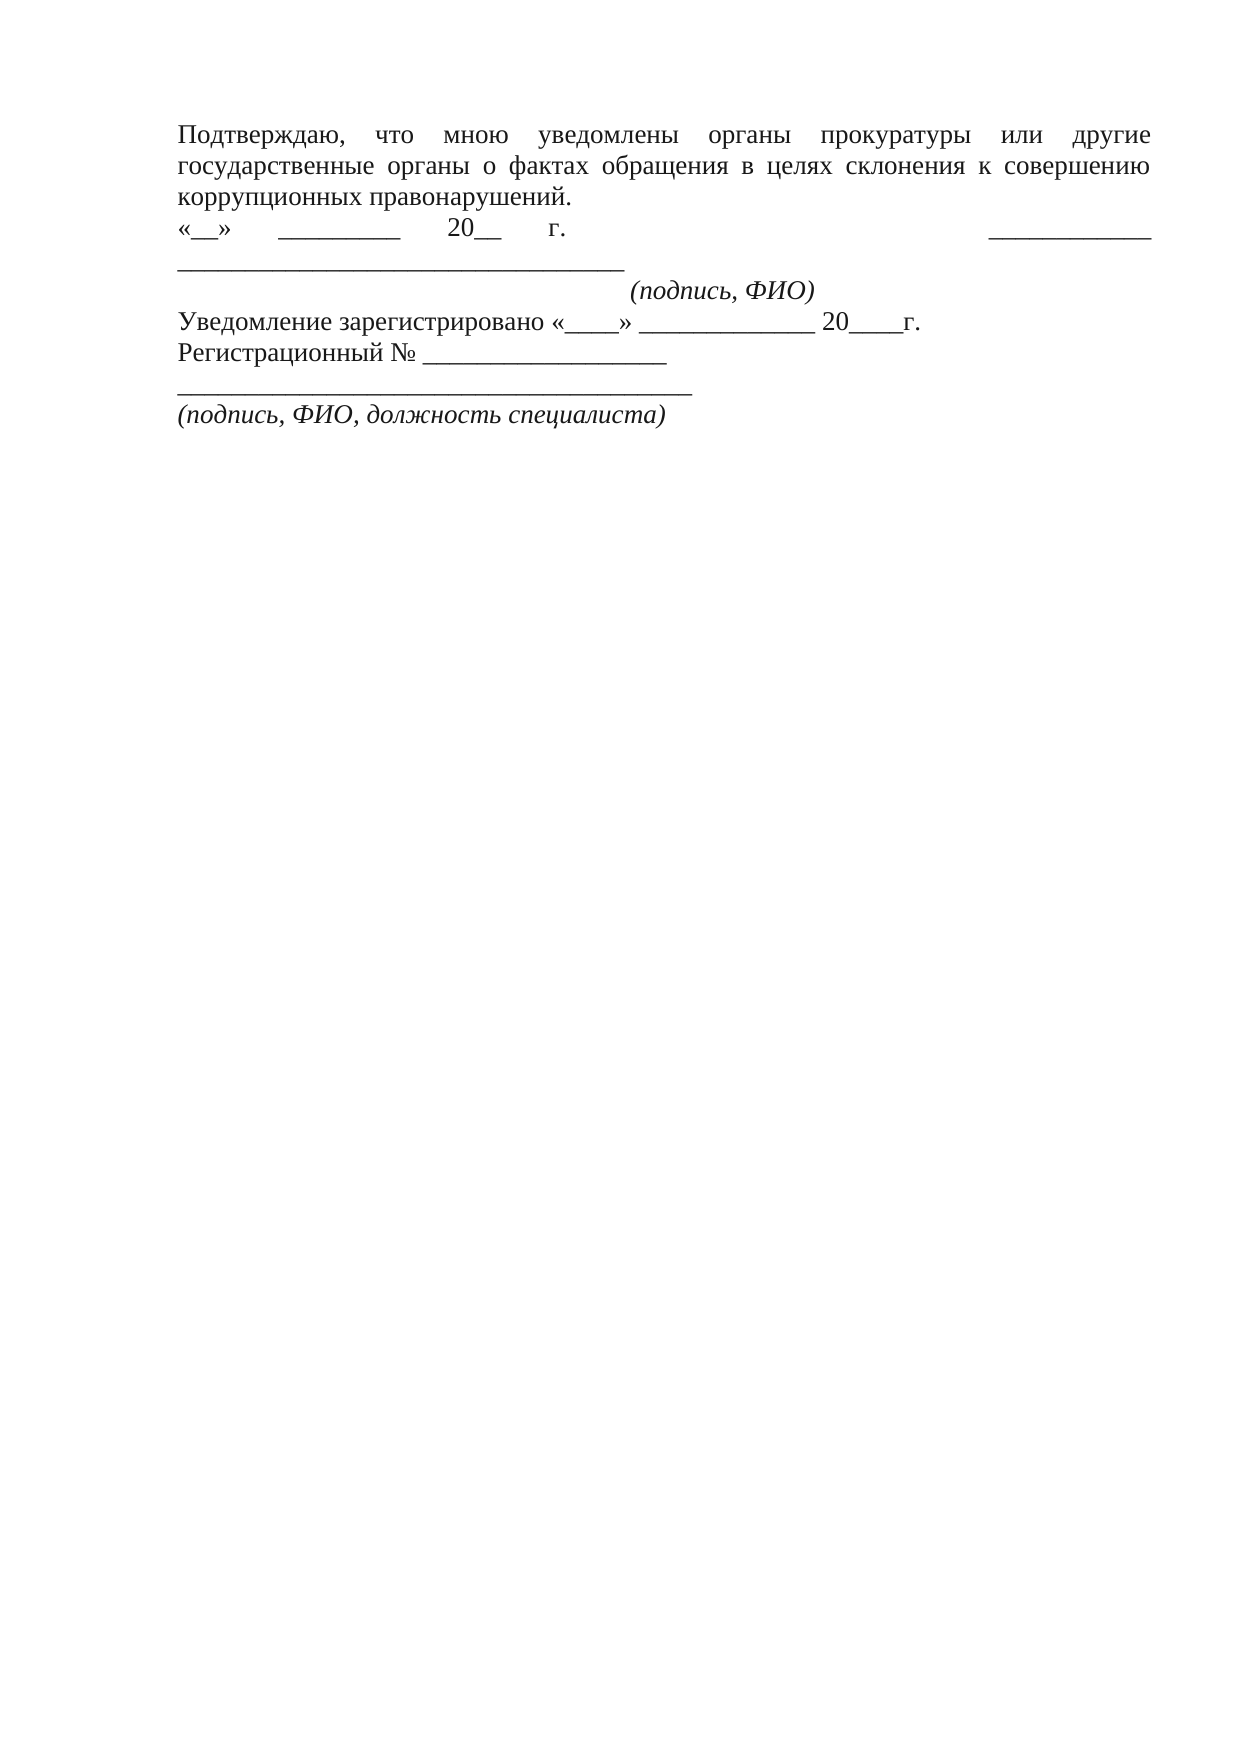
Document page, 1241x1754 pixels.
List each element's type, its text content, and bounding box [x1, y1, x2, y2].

text «__» _________ 20__ г. ____________ _________________________________ [177, 212, 1152, 274]
text Регистрационный № __________________ [177, 336, 1152, 367]
text Подтверждаю, что мною уведомлены органы прокуратуры или другие государственные органы о фактах обращения в целях склонения к совершению коррупционных правонарушений. [177, 118, 1152, 212]
text (подпись, ФИО) [177, 274, 1152, 305]
text Уведомление зарегистрировано «____» _____________ 20____г. [177, 305, 1152, 336]
text (подпись, ФИО, должность специалиста) [177, 398, 1152, 429]
text ______________________________________ [177, 367, 1152, 398]
